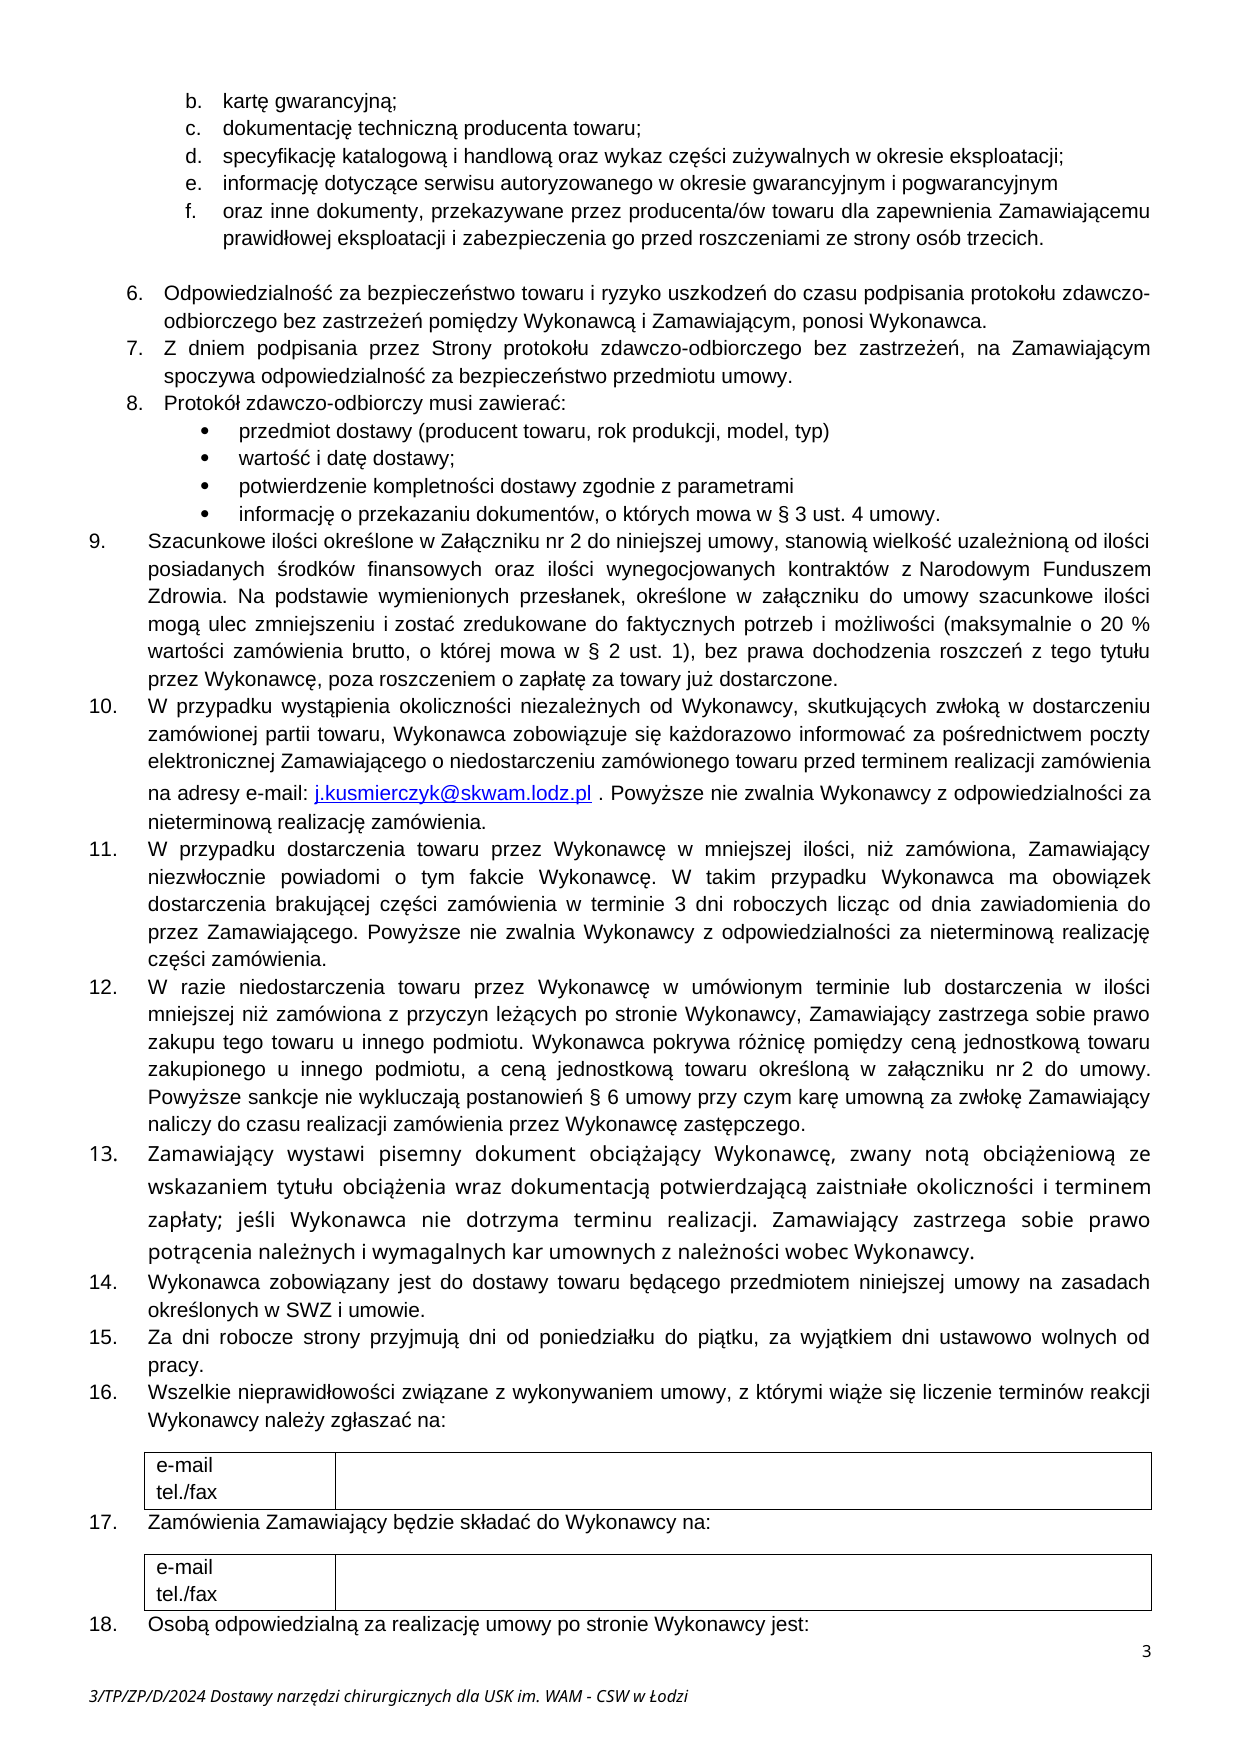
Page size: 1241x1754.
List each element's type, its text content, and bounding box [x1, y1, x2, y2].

list informację dotyczące serwisu autoryzowanego w okresie gwarancyjnym i pogwarancyjnym [185, 171, 1152, 195]
table_header [336, 1555, 1151, 1610]
list specyfikację katalogową i handlową oraz wykaz części zużywalnych w okresie eksploatacji; [185, 144, 1152, 168]
list W przypadku dostarczenia towaru przez Wykonawcę w mniejszej ilości, niż zamówiona, Zamawiający niezwłocznie powiadomi o tym fakcie Wykonawcę. W takim przypadku Wykonawca ma obowiązek dostarczenia brakującej części zamówienia w terminie 3 dni roboczych licząc od dnia zawiadomienia do przez Zamawiającego. Powyższe nie zwalnia Wykonawcy z odpowiedzialności za nieterminową realizację części zamówienia. [89, 837, 1152, 971]
list Zamawiający wystawi pisemny dokument obciążający Wykonawcę, zwany notą obciążeniową ze wskazaniem tytułu obciążenia wraz dokumentacją potwierdzającą zaistniałe okoliczności i terminem zapłaty; jeśli Wykonawca nie dotrzyma terminu realizacji. Zamawiający zastrzega sobie prawo potrącenia należnych i wymagalnych kar umownych z należności wobec Wykonawcy. [89, 1139, 1152, 1266]
list W przypadku wystąpienia okoliczności niezależnych od Wykonawcy, skutkujących zwłoką w dostarczeniu zamówionej partii towaru, Wykonawca zobowiązuje się każdorazowo informować za pośrednictwem poczty elektronicznej Zamawiającego o niedostarczeniu zamówionego towaru przed terminem realizacji zamówienia na adresy e-mail: j.kusmierczyk@skwam.lodz.pl . Powyższe nie zwalnia Wykonawcy z odpowiedzialności za nieterminową realizację zamówienia. [89, 694, 1152, 833]
list Osobą odpowiedzialną za realizację umowy po stronie Wykonawcy jest: [89, 1611, 1152, 1635]
list przedmiot dostawy (producent towaru, rok produkcji, model, typ) [201, 419, 1152, 443]
list kartę gwarancyjną; [185, 89, 1152, 113]
list Wykonawca zobowiązany jest do dostawy towaru będącego przedmiotem niniejszej umowy na zasadach określonych w SWZ i umowie. [89, 1270, 1152, 1321]
list wartość i datę dostawy; [201, 446, 1152, 470]
list oraz inne dokumenty, przekazywane przez producenta/ów towaru dla zapewnienia Zamawiającemu prawidłowej eksploatacji i zabezpieczenia go przed roszczeniami ze strony osób trzecich. [185, 199, 1152, 250]
list Wszelkie nieprawidłowości związane z wykonywaniem umowy, z którymi wiąże się liczenie terminów reakcji Wykonawcy należy zgłaszać na: [89, 1380, 1152, 1431]
list Protokół zdawczo-odbiorczy musi zawierać: [126, 391, 1152, 415]
list Odpowiedzialność za bezpieczeństwo towaru i ryzyko uszkodzeń do czasu podpisania protokołu zdawczo-odbiorczego bez zastrzeżeń pomiędzy Wykonawcą i Zamawiającym, ponosi Wykonawca. [126, 281, 1152, 333]
table_header [336, 1453, 1151, 1508]
list Zamówienia Zamawiający będzie składać do Wykonawcy na: [89, 1509, 1152, 1533]
list Z dniem podpisania przez Strony protokołu zdawczo-odbiorczego bez zastrzeżeń, na Zamawiającym spoczywa odpowiedzialność za bezpieczeństwo przedmiotu umowy. [126, 336, 1152, 388]
list Za dni robocze strony przyjmują dni od poniedziałku do piątku, za wyjątkiem dni ustawowo wolnych od pracy. [89, 1325, 1152, 1376]
table_header e-mail tel./fax [145, 1453, 335, 1508]
list informację o przekazaniu dokumentów, o których mowa w § 3 ust. 4 umowy. [201, 501, 1152, 526]
list W razie niedostarczenia towaru przez Wykonawcę w umówionym terminie lub dostarczenia w ilości mniejszej niż zamówiona z przyczyn leżących po stronie Wykonawcy, Zamawiający zastrzega sobie prawo zakupu tego towaru u innego podmiotu. Wykonawca pokrywa różnicę pomiędzy ceną jednostkową towaru zakupionego u innego podmiotu, a ceną jednostkową towaru określoną w załączniku nr 2 do umowy. Powyższe sankcje nie wykluczają postanowień § 6 umowy przy czym karę umowną za zwłokę Zamawiający naliczy do czasu realizacji zamówienia przez Wykonawcę zastępczego. [89, 974, 1152, 1136]
list potwierdzenie kompletności dostawy zgodnie z parametrami [201, 474, 1152, 498]
list Szacunkowe ilości określone w Załączniku nr 2 do niniejszej umowy, stanowią wielkość uzależnioną od ilości posiadanych środków finansowych oraz ilości wynegocjowanych kontraktów z Narodowym Funduszem Zdrowia. Na podstawie wymienionych przesłanek, określone w załączniku do umowy szacunkowe ilości mogą ulec zmniejszeniu i zostać zredukowane do faktycznych potrzeb i możliwości (maksymalnie o 20 % wartości zamówienia brutto, o której mowa w § 2 ust. 1), bez prawa dochodzenia roszczeń z tego tytułu przez Wykonawcę, poza roszczeniem o zapłatę za towary już dostarczone. [89, 529, 1152, 691]
list dokumentację techniczną producenta towaru; [185, 116, 1152, 140]
table_header e-mail tel./fax [145, 1555, 335, 1610]
